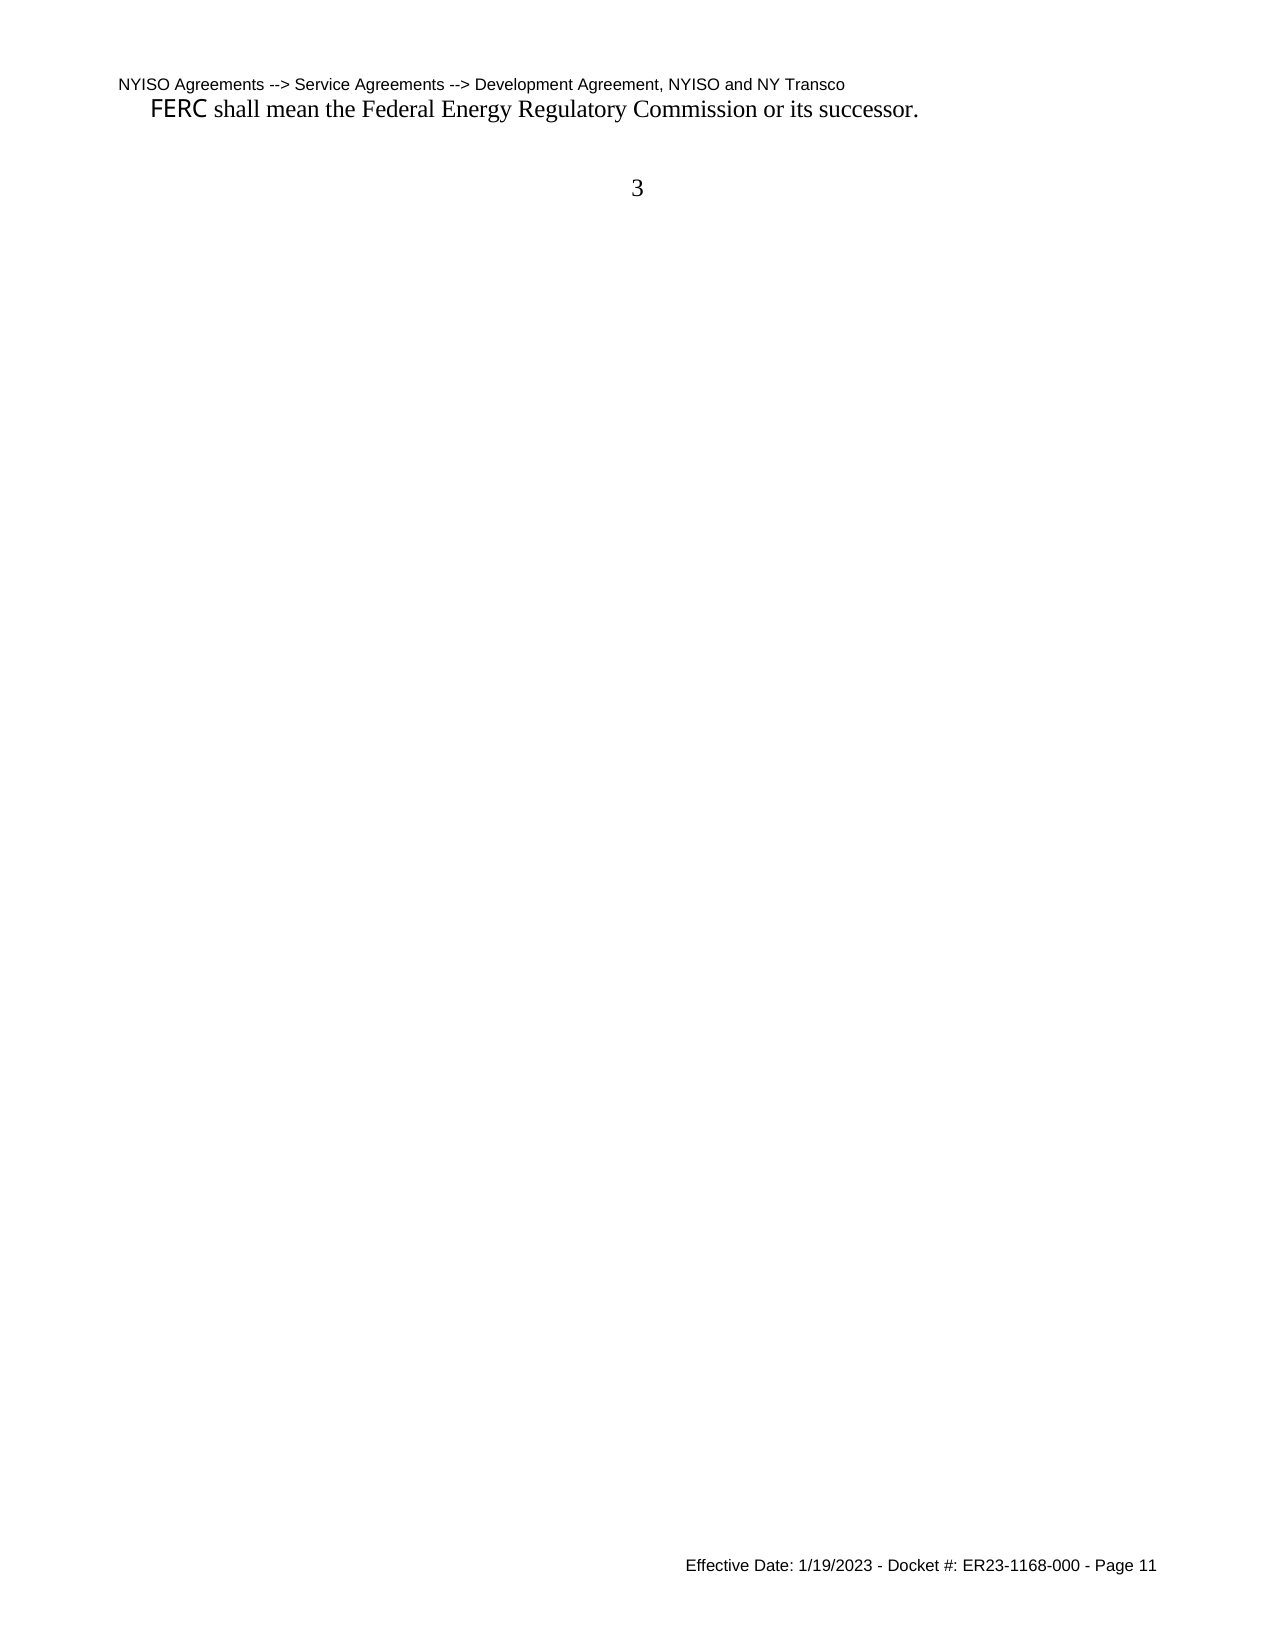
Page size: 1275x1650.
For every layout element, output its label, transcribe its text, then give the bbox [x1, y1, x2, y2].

text FERC shall mean the Federal Energy Regulatory Commission or its successor. [150, 94, 1275, 123]
text 3 [631, 173, 1275, 202]
